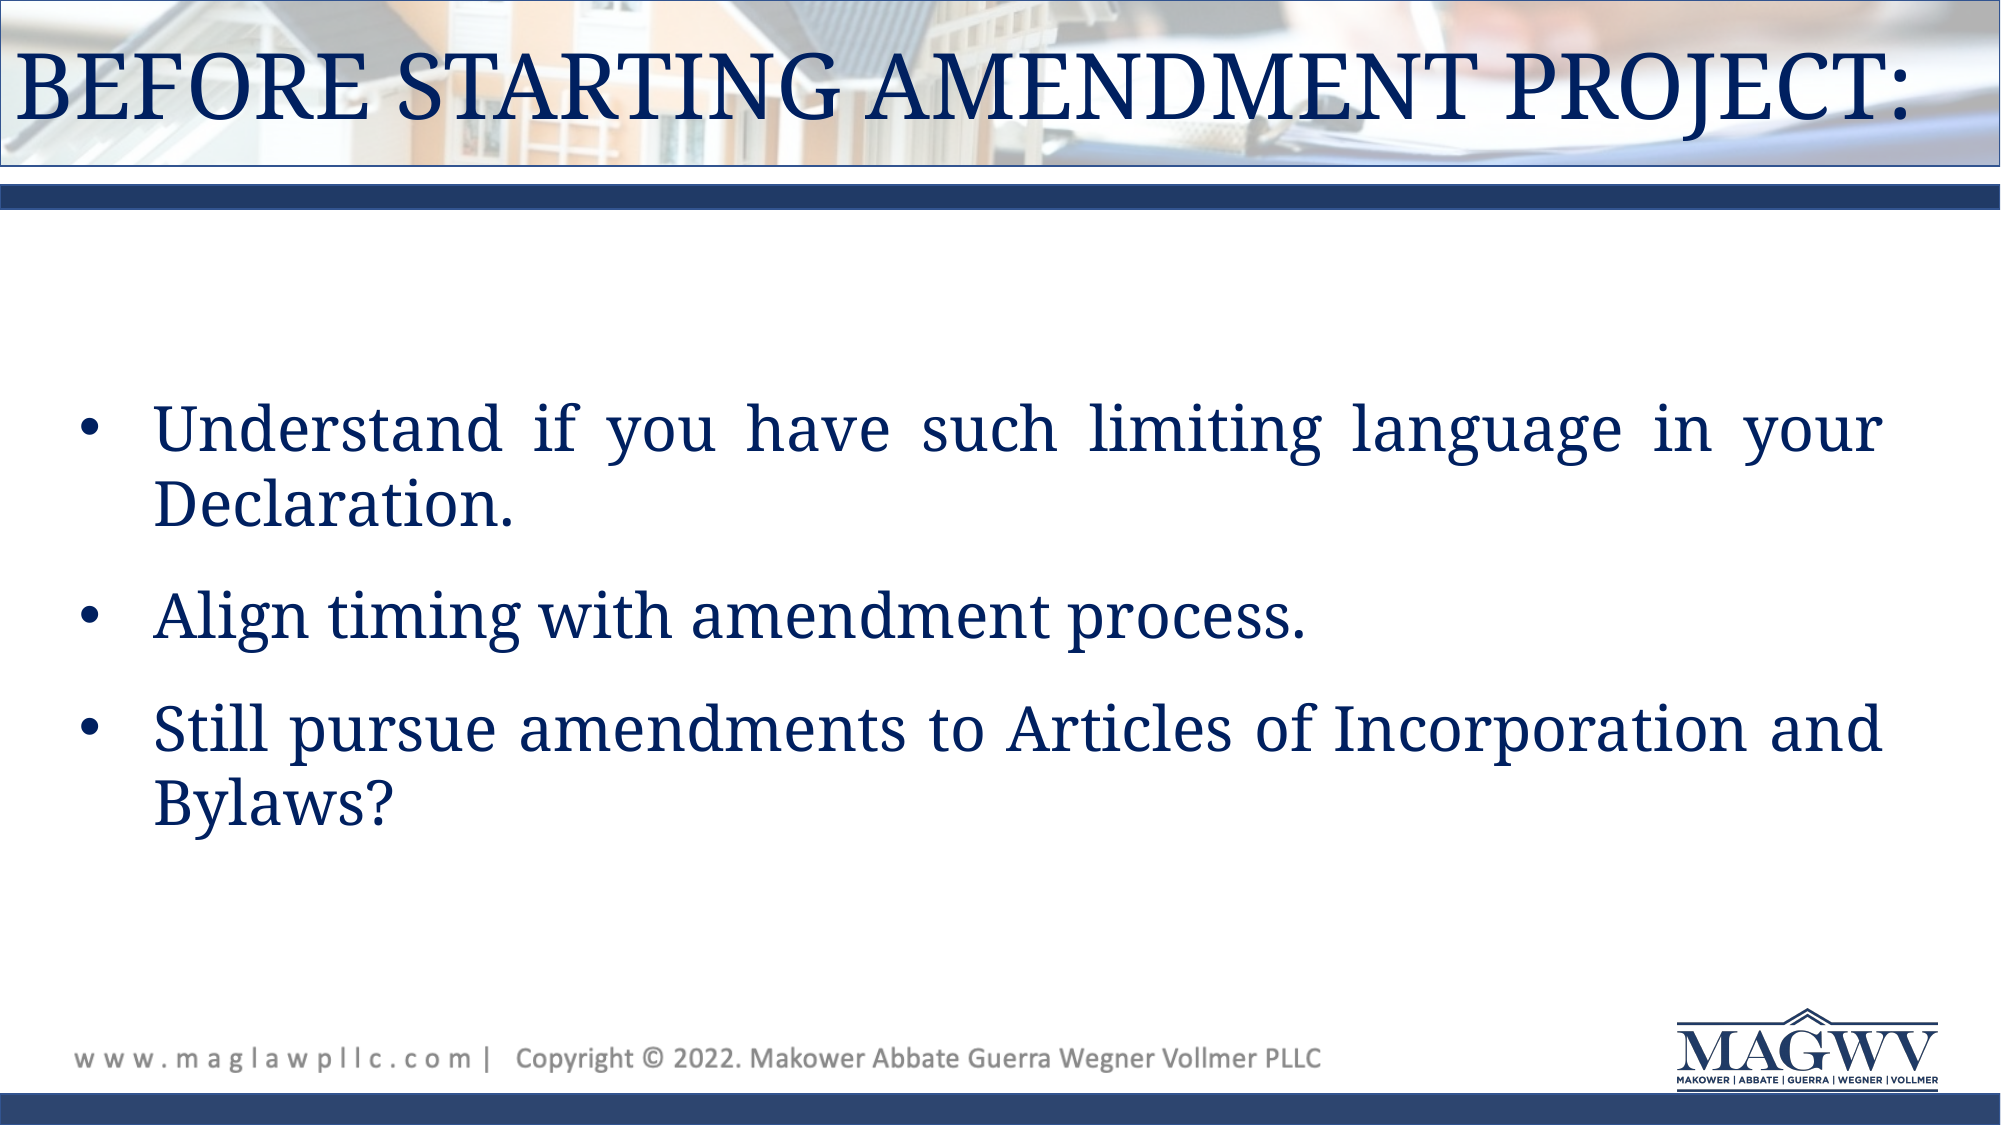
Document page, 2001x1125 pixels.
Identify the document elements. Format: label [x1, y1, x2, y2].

picture [62, 1022, 1346, 1092]
picture [1677, 1008, 1938, 1092]
